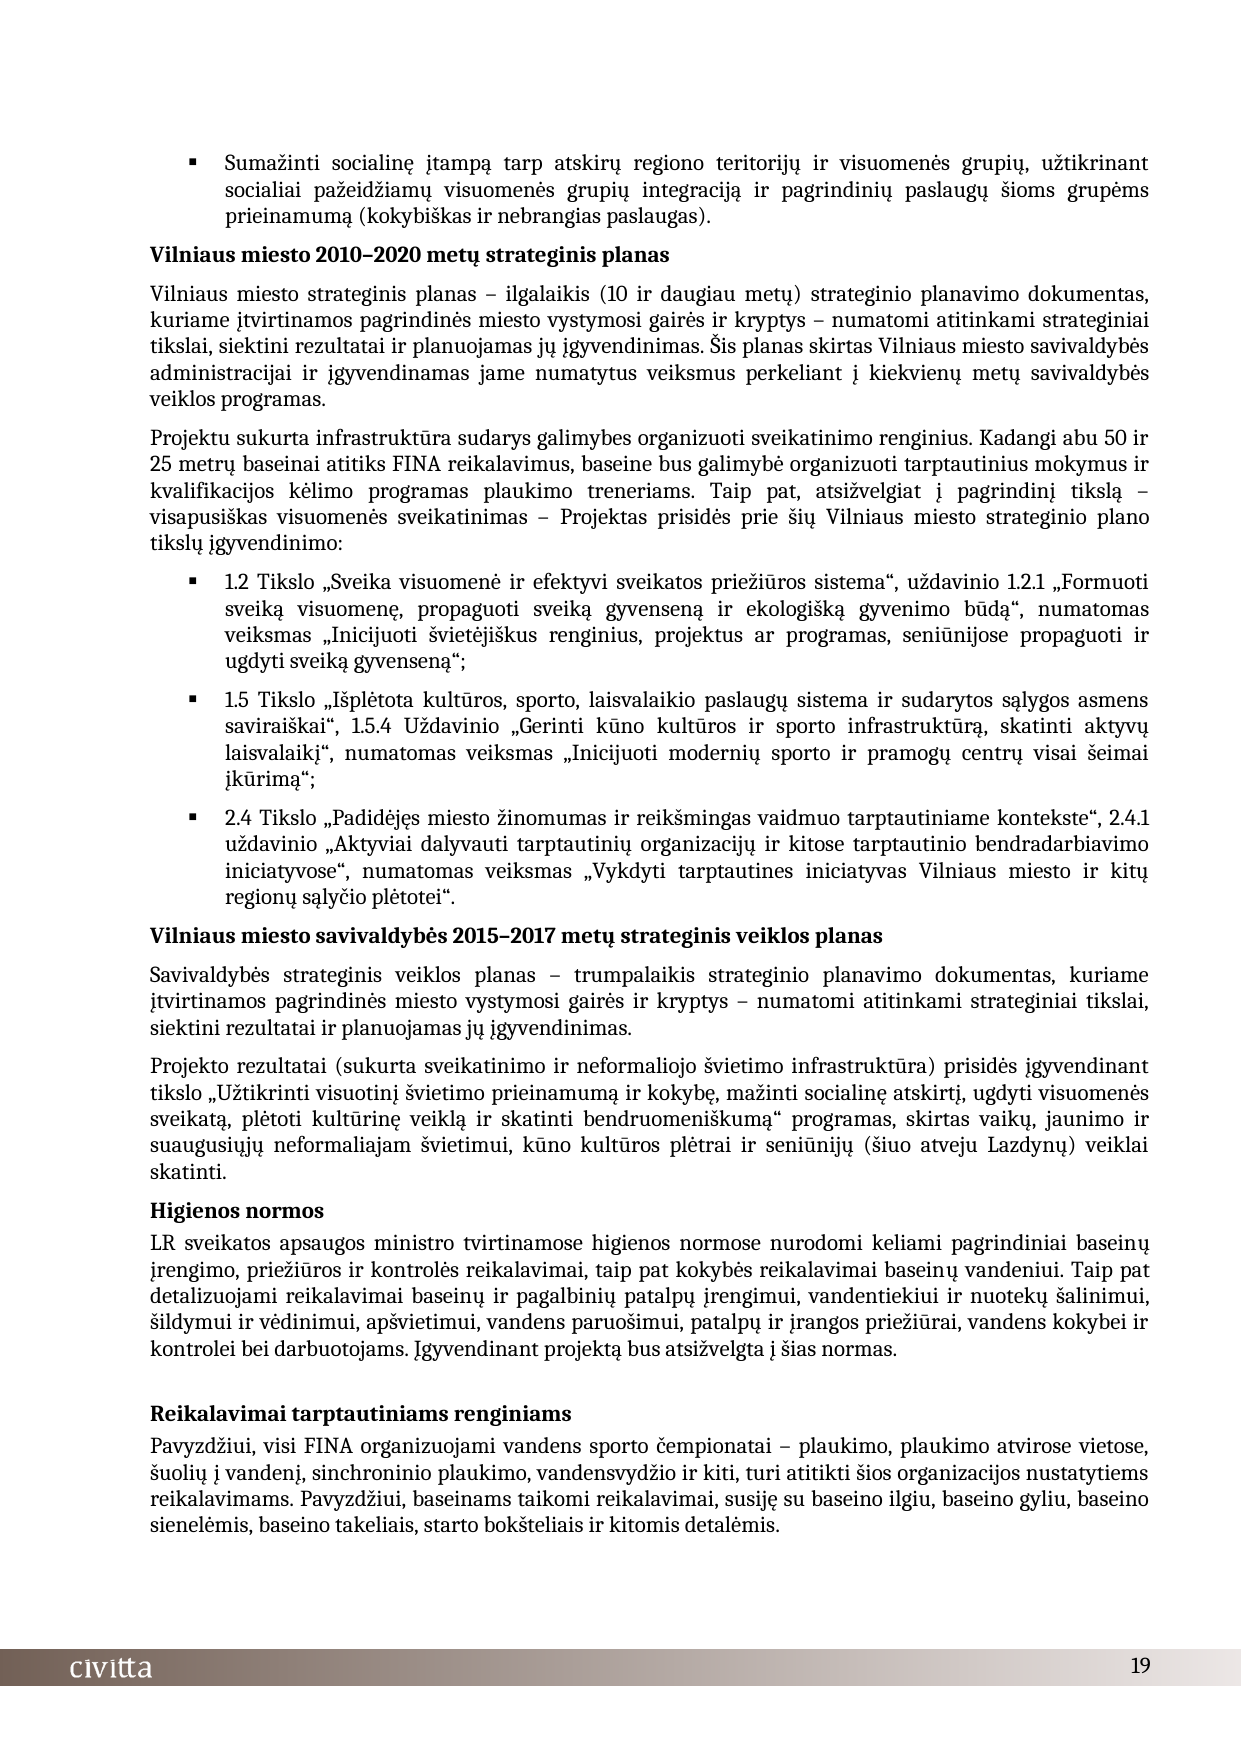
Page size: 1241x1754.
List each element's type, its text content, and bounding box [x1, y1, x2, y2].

list Sumažinti socialinę įtampą tarp atskirų regiono teritorijų ir visuomenės grupių, užtikrinant socialiai pažeidžiamų visuomenės grupių integraciją ir pagrindinių paslaugų šioms grupėms prieinamumą (kokybiškas ir nebrangias paslaugas). [187, 150, 1150, 229]
text Projektu sukurta infrastruktūra sudarys galimybes organizuoti sveikatinimo renginius. Kadangi abu 50 ir 25 metrų baseinai atitiks FINA reikalavimus, baseine bus galimybė organizuoti tarptautinius mokymus ir kvalifikacijos kėlimo programas plaukimo treneriams. Taip pat, atsižvelgiat į pagrindinį tikslą – visapusiškas visuomenės sveikatinimas – Projektas prisidės prie šių Vilniaus miesto strateginio plano tikslų įgyvendinimo: [150, 425, 1150, 556]
text Savivaldybės strateginis veiklos planas – trumpalaikis strateginio planavimo dokumentas, kuriame įtvirtinamos pagrindinės miesto vystymosi gairės ir kryptys – numatomi atitinkami strateginiai tikslai, siektini rezultatai ir planuojamas jų įgyvendinimas. [150, 962, 1150, 1041]
list 1.5 Tikslo „Išplėtota kultūros, sporto, laisvalaikio paslaugų sistema ir sudarytos sąlygos asmens saviraiškai“, 1.5.4 Uždavinio „Gerinti kūno kultūros ir sporto infrastruktūrą, skatinti aktyvų laisvalaikį“, numatomas veiksmas „Inicijuoti modernių sporto ir pramogų centrų visai šeimai įkūrimą“; [187, 687, 1150, 792]
text LR sveikatos apsaugos ministro tvirtinamose higienos normose nurodomi keliami pagrindiniai baseinų įrengimo, priežiūros ir kontrolės reikalavimai, taip pat kokybės reikalavimai baseinų vandeniui. Taip pat detalizuojami reikalavimai baseinų ir pagalbinių patalpų įrengimui, vandentiekiui ir nuotekų šalinimui, šildymui ir vėdinimui, apšvietimui, vandens paruošimui, patalpų ir įrangos priežiūrai, vandens kokybei ir kontrolei bei darbuotojams. Įgyvendinant projektą bus atsižvelgta į šias normas. [150, 1230, 1150, 1362]
text Vilniaus miesto savivaldybės 2015–2017 metų strateginis veiklos planas [150, 923, 1150, 949]
text Reikalavimai tarptautiniams renginiams [150, 1401, 1150, 1427]
text Pavyzdžiui, visi FINA organizuojami vandens sporto čempionatai – plaukimo, plaukimo atvirose vietose, šuolių į vandenį, sinchroninio plaukimo, vandensvydžio ir kiti, turi atitikti šios organizacijos nustatytiems reikalavimams. Pavyzdžiui, baseinams taikomi reikalavimai, susiję su baseino ilgiu, baseino gyliu, baseino sienelėmis, baseino takeliais, starto bokšteliais ir kitomis detalėmis. [150, 1433, 1150, 1539]
list 1.2 Tikslo „Sveika visuomenė ir efektyvi sveikatos priežiūros sistema“, uždavinio 1.2.1 „Formuoti sveiką visuomenę, propaguoti sveiką gyvenseną ir ekologišką gyvenimo būdą“, numatomas veiksmas „Inicijuoti švietėjiškus renginius, projektus ar programas, seniūnijose propaguoti ir ugdyti sveiką gyvenseną“; [187, 569, 1150, 674]
picture [62, 1649, 161, 1695]
list 2.4 Tikslo „Padidėjęs miesto žinomumas ir reikšmingas vaidmuo tarptautiniame kontekste“, 2.4.1 uždavinio „Aktyviai dalyvauti tarptautinių organizacijų ir kitose tarptautinio bendradarbiavimo iniciatyvose“, numatomas veiksmas „Vykdyti tarptautines iniciatyvas Vilniaus miesto ir kitų regionų sąlyčio plėtotei“. [187, 805, 1150, 910]
text Projekto rezultatai (sukurta sveikatinimo ir neformaliojo švietimo infrastruktūra) prisidės įgyvendinant tikslo „Užtikrinti visuotinį švietimo prieinamumą ir kokybę, mažinti socialinę atskirtį, ugdyti visuomenės sveikatą, plėtoti kultūrinę veiklą ir skatinti bendruomeniškumą“ programas, skirtas vaikų, jaunimo ir suaugusiųjų neformaliajam švietimui, kūno kultūros plėtrai ir seniūnijų (šiuo atveju Lazdynų) veiklai skatinti. [150, 1053, 1150, 1185]
text Higienos normos [150, 1197, 1150, 1224]
text Vilniaus miesto strateginis planas – ilgalaikis (10 ir daugiau metų) strateginio planavimo dokumentas, kuriame įtvirtinamos pagrindinės miesto vystymosi gairės ir kryptys – numatomi atitinkami strateginiai tikslai, siektini rezultatai ir planuojamas jų įgyvendinimas. Šis planas skirtas Vilniaus miesto savivaldybės administracijai ir įgyvendinamas jame numatytus veiksmus perkeliant į kiekvienų metų savivaldybės veiklos programas. [150, 280, 1150, 412]
text Vilniaus miesto 2010–2020 metų strateginis planas [150, 242, 1150, 268]
